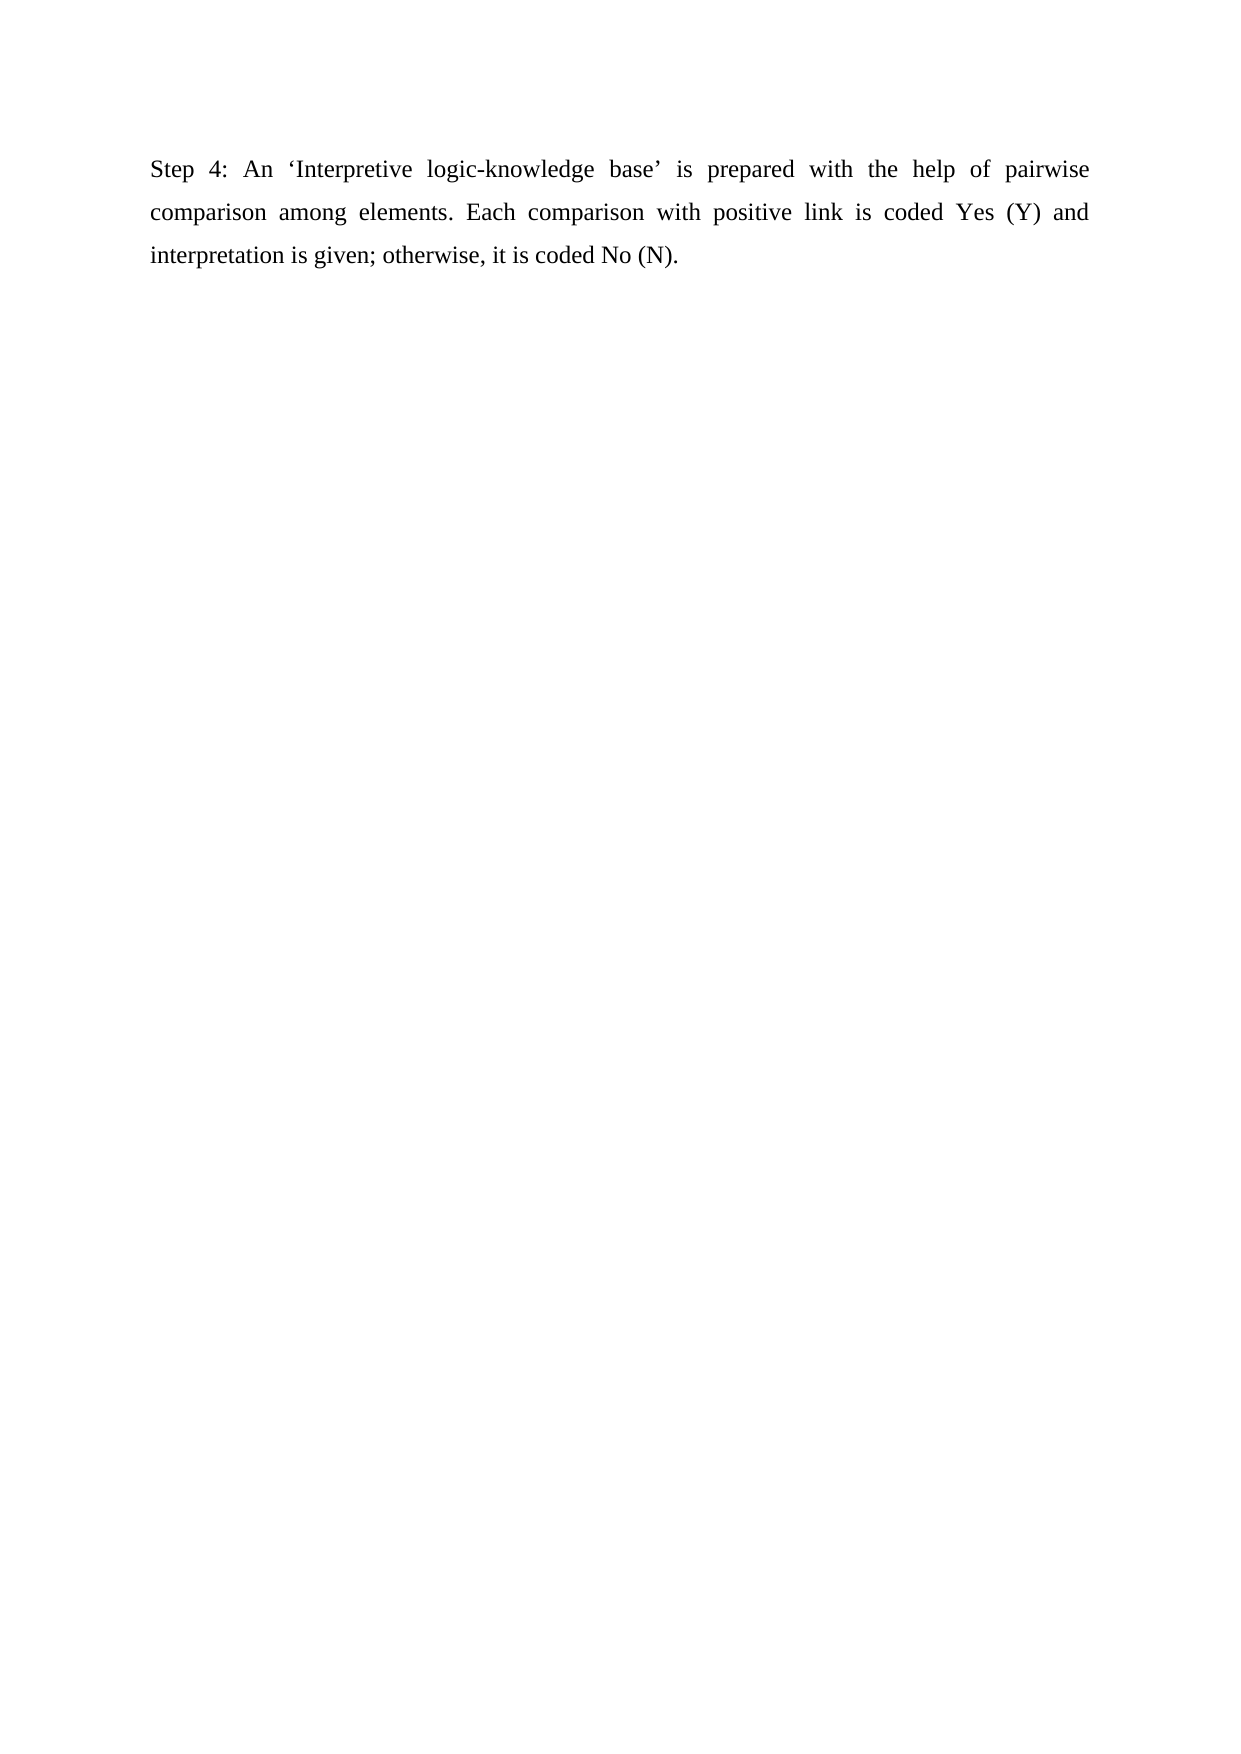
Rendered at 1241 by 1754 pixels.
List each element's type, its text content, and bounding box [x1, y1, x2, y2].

text Step 4: An ‘Interpretive logic-knowledge base’ is prepared with the help of pairwise comparison among elements. Each comparison with positive link is coded Yes (Y) and interpretation is given; otherwise, it is coded No (N). [150, 154, 1090, 269]
